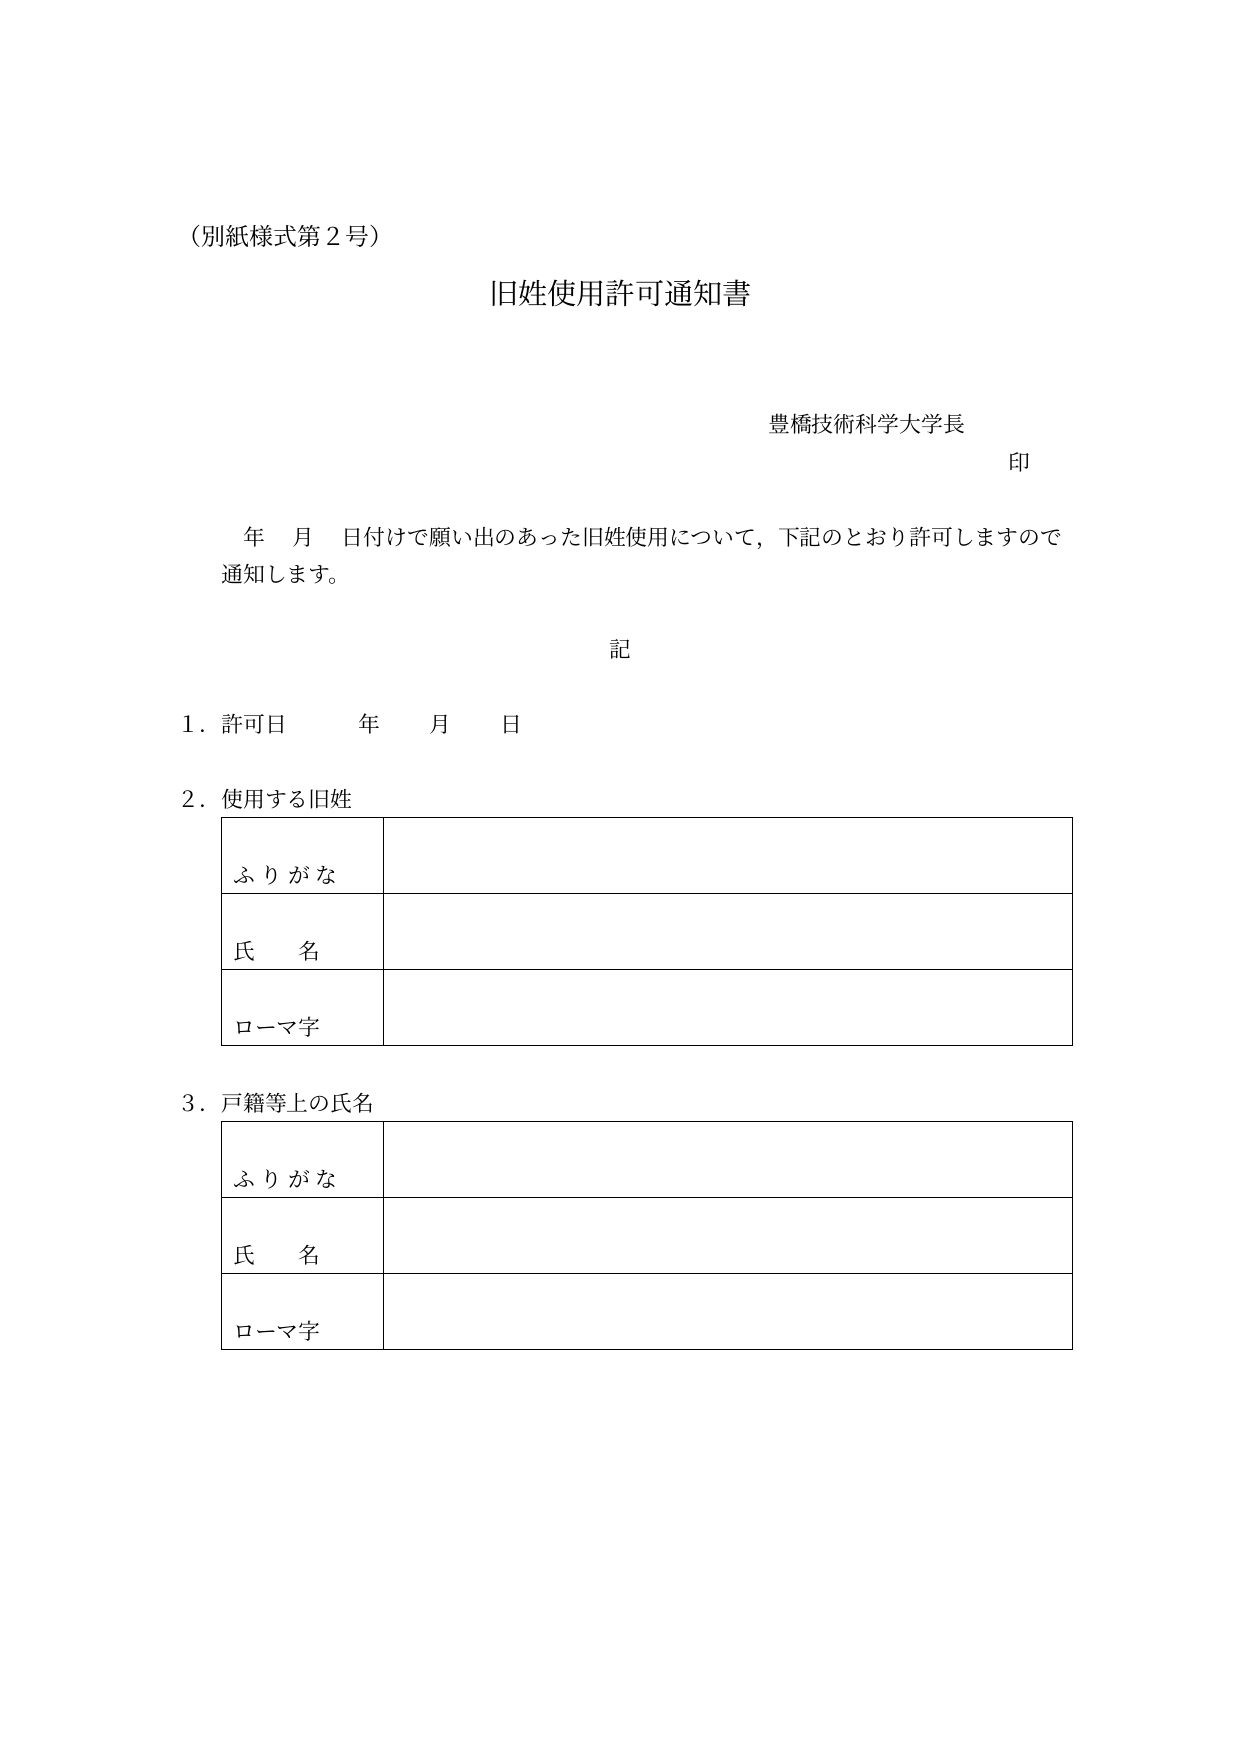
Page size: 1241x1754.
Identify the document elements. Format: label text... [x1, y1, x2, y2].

table_cell [384, 1198, 1072, 1273]
text ３．戸籍等上の氏名 [177, 1083, 1063, 1121]
table_cell [384, 1274, 1072, 1349]
table_cell 氏 名 [222, 894, 383, 969]
table_header [384, 818, 1072, 893]
text １．許可日 年 月 日 [177, 704, 1063, 742]
text ２．使用する旧姓 [177, 779, 1063, 817]
table_header ふ り が な [222, 1122, 383, 1197]
table_cell [384, 894, 1072, 969]
table_cell ローマ字 [222, 1274, 383, 1349]
text 旧姓使用許可通知書 [177, 254, 1063, 329]
text 印 [177, 442, 1063, 479]
table_header ふ り が な [222, 818, 383, 893]
text （別紙様式第２号） [177, 217, 1063, 254]
text 年 月 日付けで願い出のあった旧姓使用について，下記のとおり許可しますので通知します。 [221, 517, 1063, 592]
table_header [384, 1122, 1072, 1197]
table_cell [384, 970, 1072, 1045]
text 豊橋技術科学大学長 [177, 404, 1063, 442]
table_cell 氏 名 [222, 1198, 383, 1273]
subtitle 記 [177, 629, 1063, 667]
table_cell ローマ字 [222, 970, 383, 1045]
